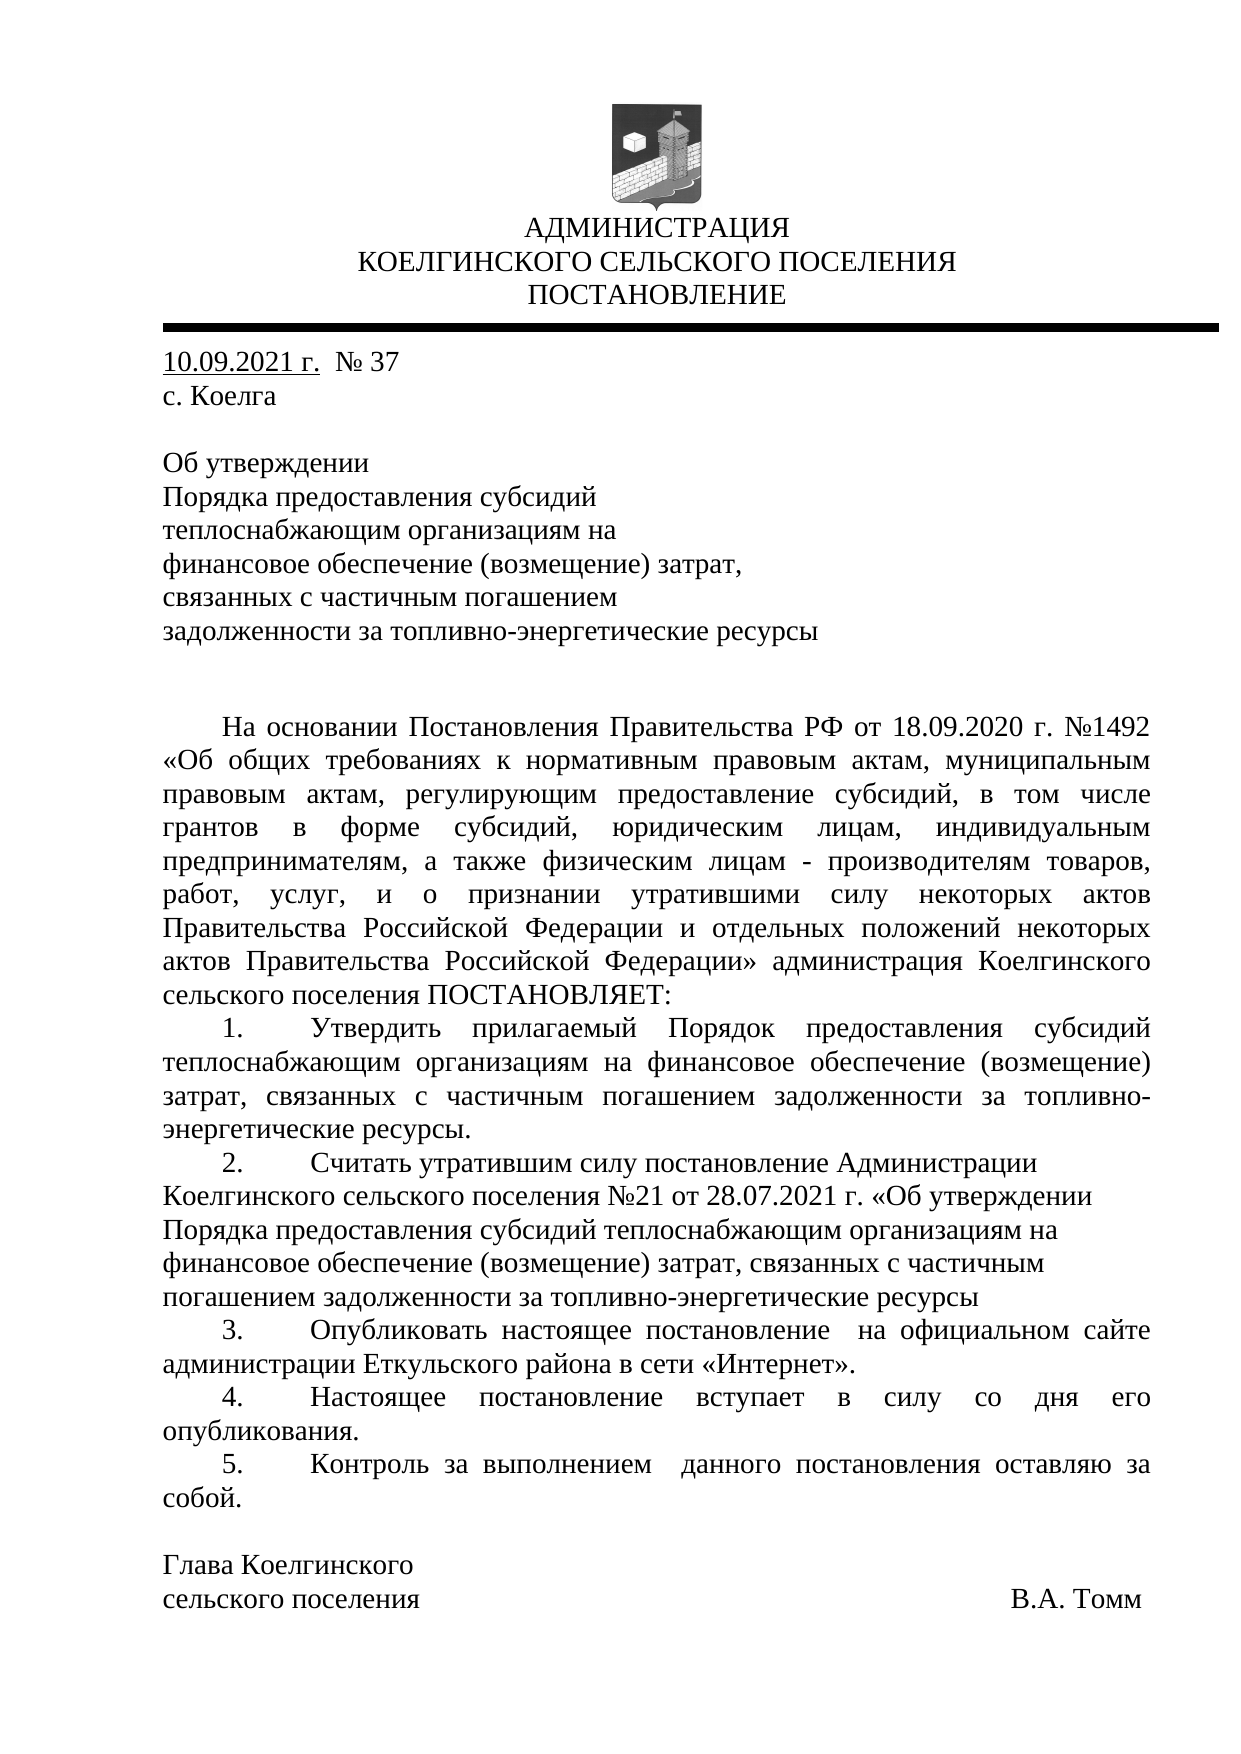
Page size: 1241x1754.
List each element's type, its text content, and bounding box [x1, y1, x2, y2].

text Порядка предоставления субсидий [162, 479, 1152, 512]
list Утвердить прилагаемый Порядок предоставления субсидий теплоснабжающим организациям на финансовое обеспечение (возмещение) затрат, связанных с частичным погашением задолженности за топливно-энергетические ресурсы. [162, 1011, 1152, 1145]
list Считать утратившим силу постановление Администрации [222, 1145, 1152, 1178]
text На основании Постановления Правительства РФ от 18.09.2020 г. №1492 «Об общих требованиях к нормативным правовым актам, муниципальным правовым актам, регулирующим предоставление субсидий, в том числе грантов в форме субсидий, юридическим лицам, индивидуальным предпринимателям, а также физическим лицам - производителям товаров, работ, услуг, и о признании утратившими силу некоторых актов Правительства Российской Федерации и отдельных положений некоторых актов Правительства Российской Федерации» администрация Коелгинского сельского поселения ПОСТАНОВЛЯЕТ: [162, 709, 1152, 1011]
text ПОСТАНОВЛЕНИЕ [162, 277, 1152, 311]
list Настоящее постановление вступает в силу со дня его опубликования. [162, 1379, 1152, 1447]
picture [611, 102, 703, 211]
text 10.09.2021 г. № 37 [162, 344, 1152, 378]
text c. Коелга [162, 378, 1152, 412]
text КОЕЛГИНСКОГО СЕЛЬСКОГО ПОСЕЛЕНИЯ [162, 244, 1152, 277]
text сельского поселения В.А. Томм [162, 1581, 1152, 1614]
text связанных с частичным погашением [162, 579, 1152, 613]
text Об утверждении [162, 445, 1152, 479]
text Глава Коелгинского [162, 1547, 1152, 1581]
text теплоснабжающим организациям на [162, 512, 1152, 546]
text АДМИНИСТРАЦИЯ [162, 210, 1152, 244]
text задолженности за топливно-энергетические ресурсы [162, 613, 1152, 646]
list Контроль за выполнением данного постановления оставляю за собой. [162, 1447, 1152, 1514]
text Коелгинского сельского поселения №21 от 28.07.2021 г. «Об утверждении Порядка предоставления субсидий теплоснабжающим организациям на финансовое обеспечение (возмещение) затрат, связанных с частичным погашением задолженности за топливно-энергетические ресурсы [162, 1178, 1152, 1312]
list Опубликовать настоящее постановление на официальном сайте администрации Еткульского района в сети «Интернет». [162, 1312, 1152, 1379]
text финансовое обеспечение (возмещение) затрат, [162, 546, 1152, 579]
